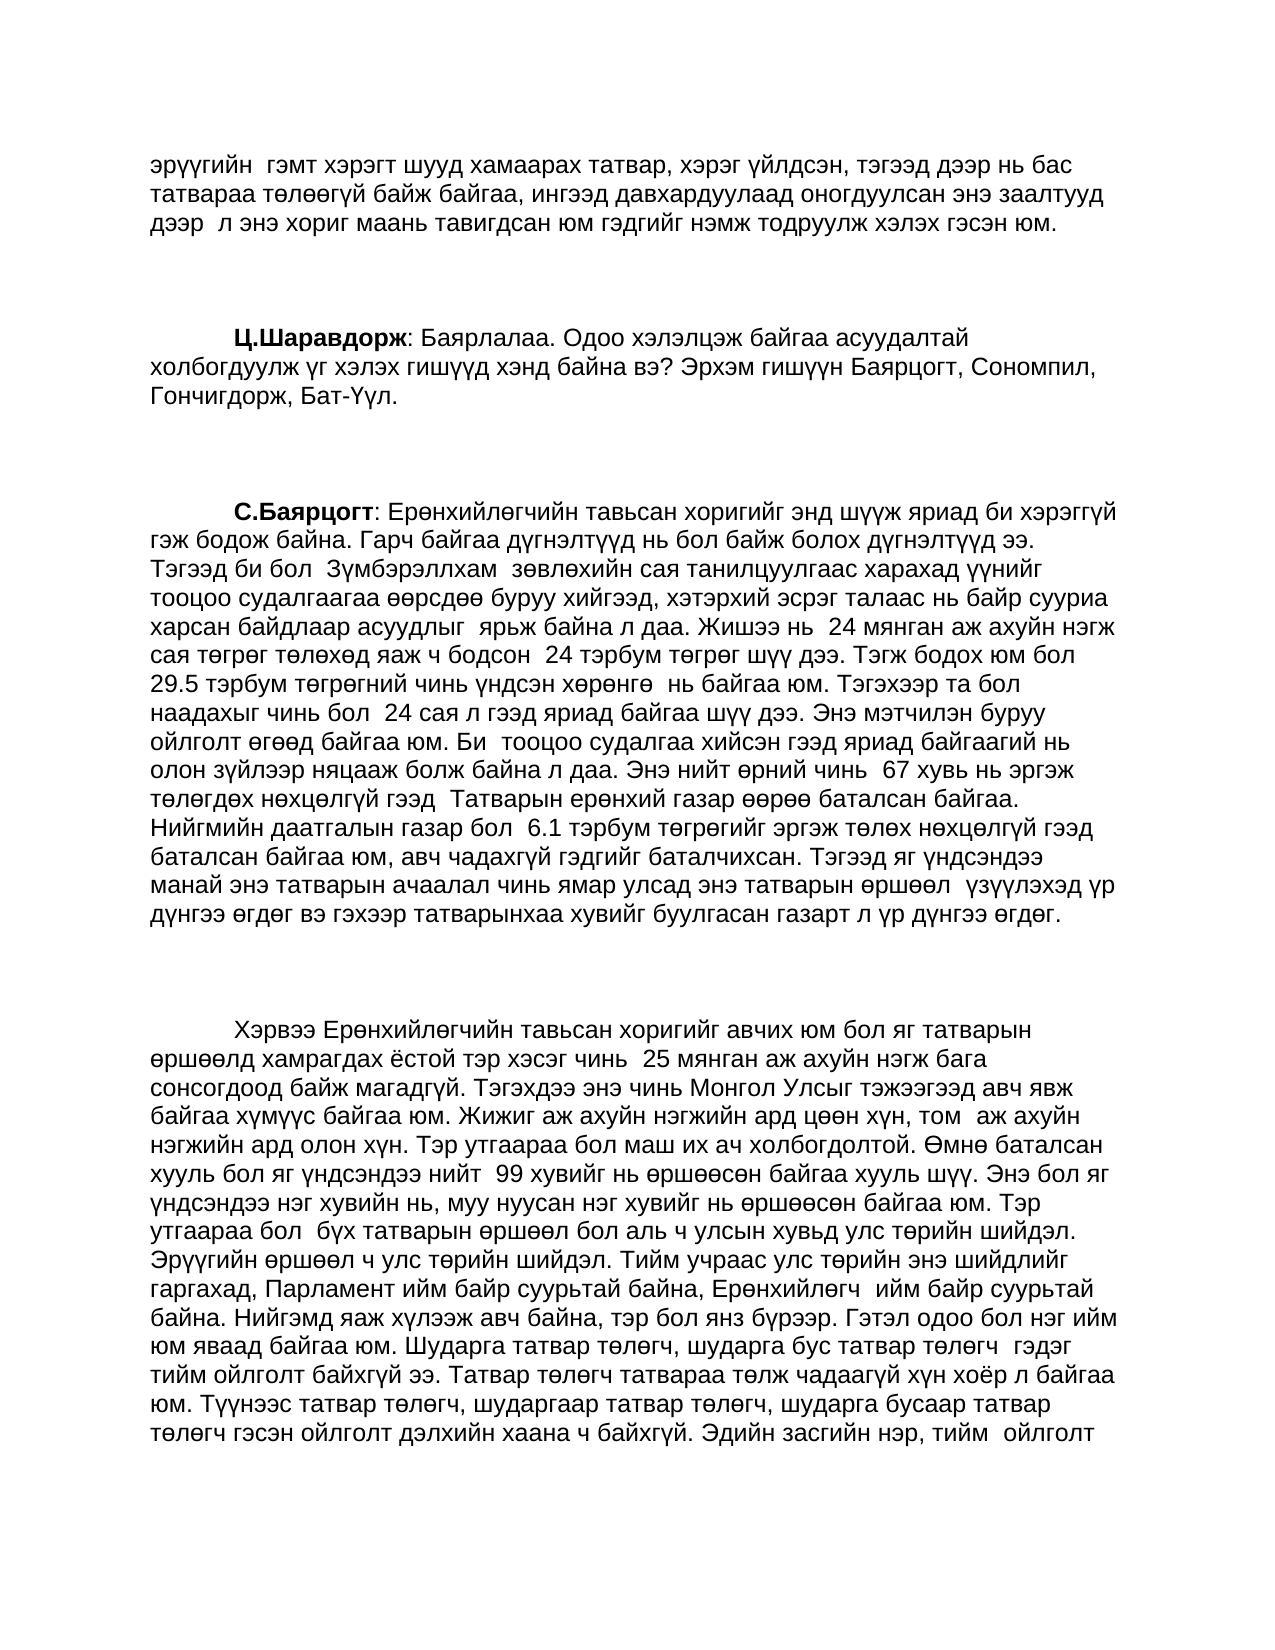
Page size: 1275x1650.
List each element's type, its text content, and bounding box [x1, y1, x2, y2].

text С.Баярцогт: Ерөнхийлөгчийн тавьсан хоригийг энд шүүж яриад би хэрэггүй гэж бодож байна. Гарч байгаа дүгнэлтүүд нь бол байж болох дүгнэлтүүд ээ. Тэгээд би бол Зүмбэрэллхам зөвлөхийн сая танилцуулгаас харахад үүнийг тооцоо судалгаагаа өөрсдөө буруу хийгээд, хэтэрхий эсрэг талаас нь байр сууриа харсан байдлаар асуудлыг ярьж байна л даа. Жишээ нь 24 мянган аж ахуйн нэгж сая төгрөг төлөхөд яаж ч бодсон 24 тэрбум төгрөг шүү дээ. Тэгж бодох юм бол 29.5 тэрбум төгрөгний чинь үндсэн хөрөнгө нь байгаа юм. Тэгэхээр та бол наадахыг чинь бол 24 сая л гээд яриад байгаа шүү дээ. Энэ мэтчилэн буруу ойлголт өгөөд байгаа юм. Би тооцоо судалгаа хийсэн гээд яриад байгаагий нь олон зүйлээр няцааж болж байна л даа. Энэ нийт өрний чинь 67 хувь нь эргэж төлөгдөх нөхцөлгүй гээд Татварын ерөнхий газар өөрөө баталсан байгаа. Нийгмийн даатгалын газар бол 6.1 тэрбум төгрөгийг эргэж төлөх нөхцөлгүй гээд баталсан байгаа юм, авч чадахгүй гэдгийг баталчихсан. Тэгээд яг үндсэндээ манай энэ татварын ачаалал чинь ямар улсад энэ татварын өршөөл үзүүлэхэд үр дүнгээ өгдөг вэ гэхээр татварынхаа хувийг буулгасан газарт л үр дүнгээ өгдөг. [150, 497, 1125, 928]
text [150, 150, 1125, 236]
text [150, 1015, 1125, 1446]
text Ц.Шаравдорж: Баярлалаа. Одоо хэлэлцэж байгаа асуудалтай холбогдуулж үг хэлэх гишүүд хэнд байна вэ? Эрхэм гишүүн Баярцогт, Сономпил, Гончигдорж, Бат-Үүл. [150, 323, 1125, 409]
